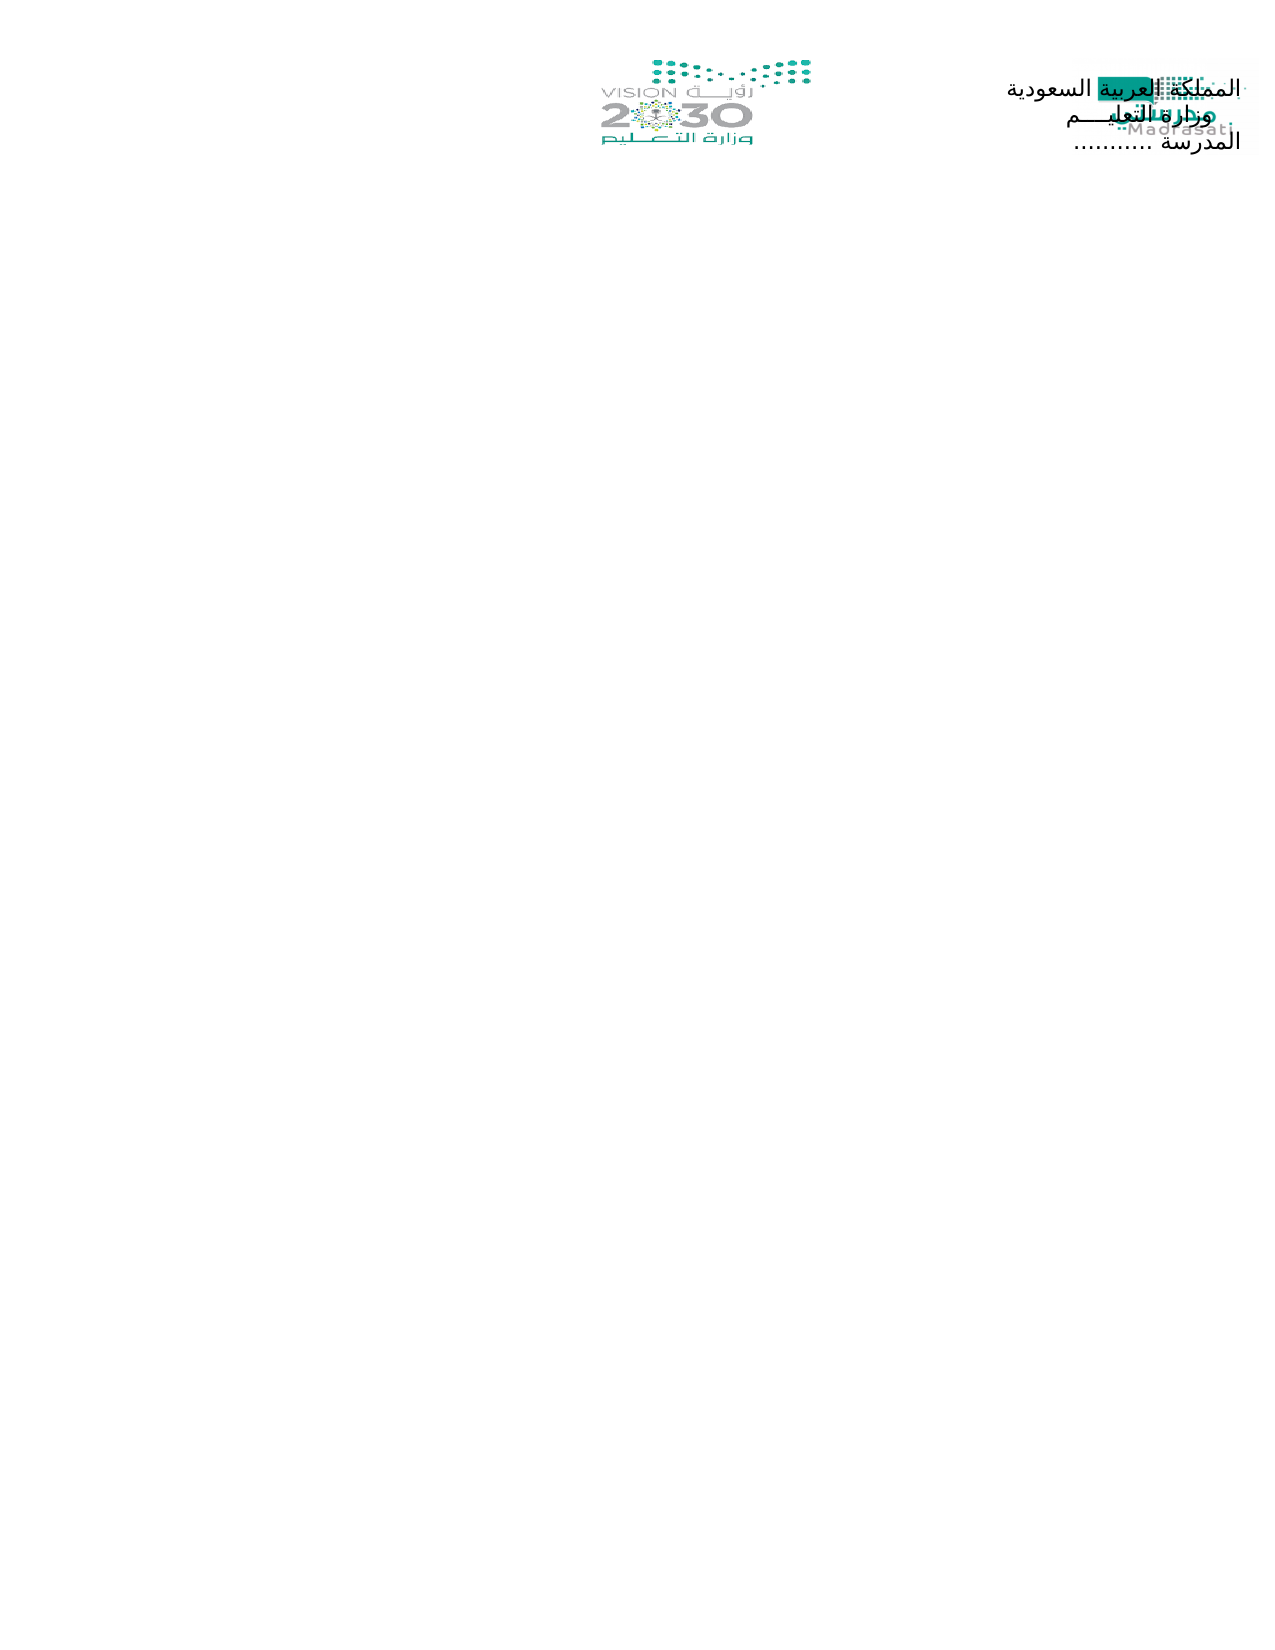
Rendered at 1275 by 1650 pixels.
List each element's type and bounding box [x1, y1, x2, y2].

picture [1071, 58, 1259, 155]
picture [601, 60, 811, 145]
